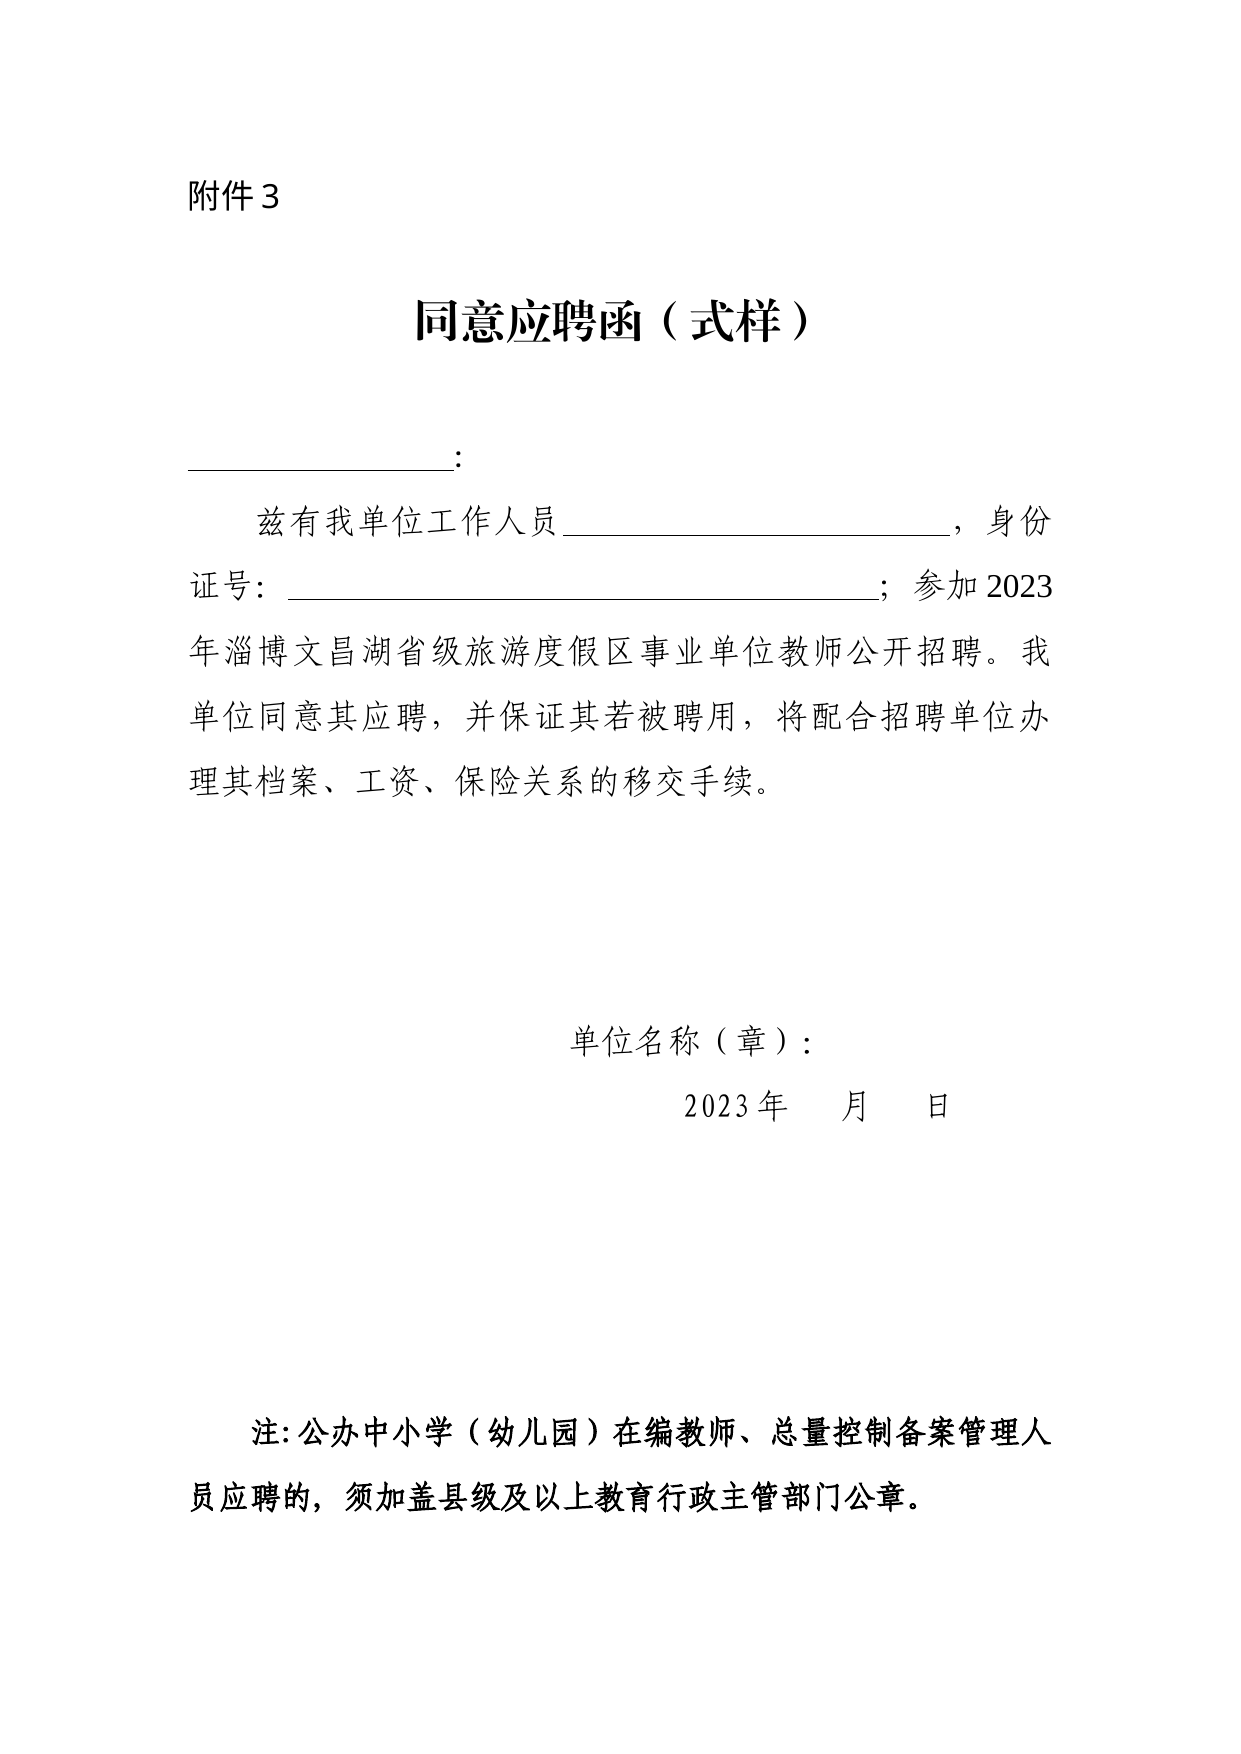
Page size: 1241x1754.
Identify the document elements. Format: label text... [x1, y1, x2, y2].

text 2023年 月 日 [187, 1072, 1053, 1137]
text 注:公办中小学（幼儿园）在编教师、总量控制备案管理人员应聘的, 须加盖县级及以上教育行政主管部门公章。 [187, 1397, 1053, 1527]
text 附件3 [187, 162, 1053, 227]
text 同意应聘函（式样） [187, 292, 1053, 357]
text 单位名称（章）： [187, 1007, 1053, 1072]
text 兹有我单位工作人员 ，身份证号： ；参加2023年淄博文昌湖省级旅游度假区事业单位教师公开招聘。我单位同意其应聘，并保证其若被聘用，将配合招聘单位办理其档案、工资、保险关系的移交手续。 [187, 487, 1053, 812]
text : [187, 422, 1053, 487]
